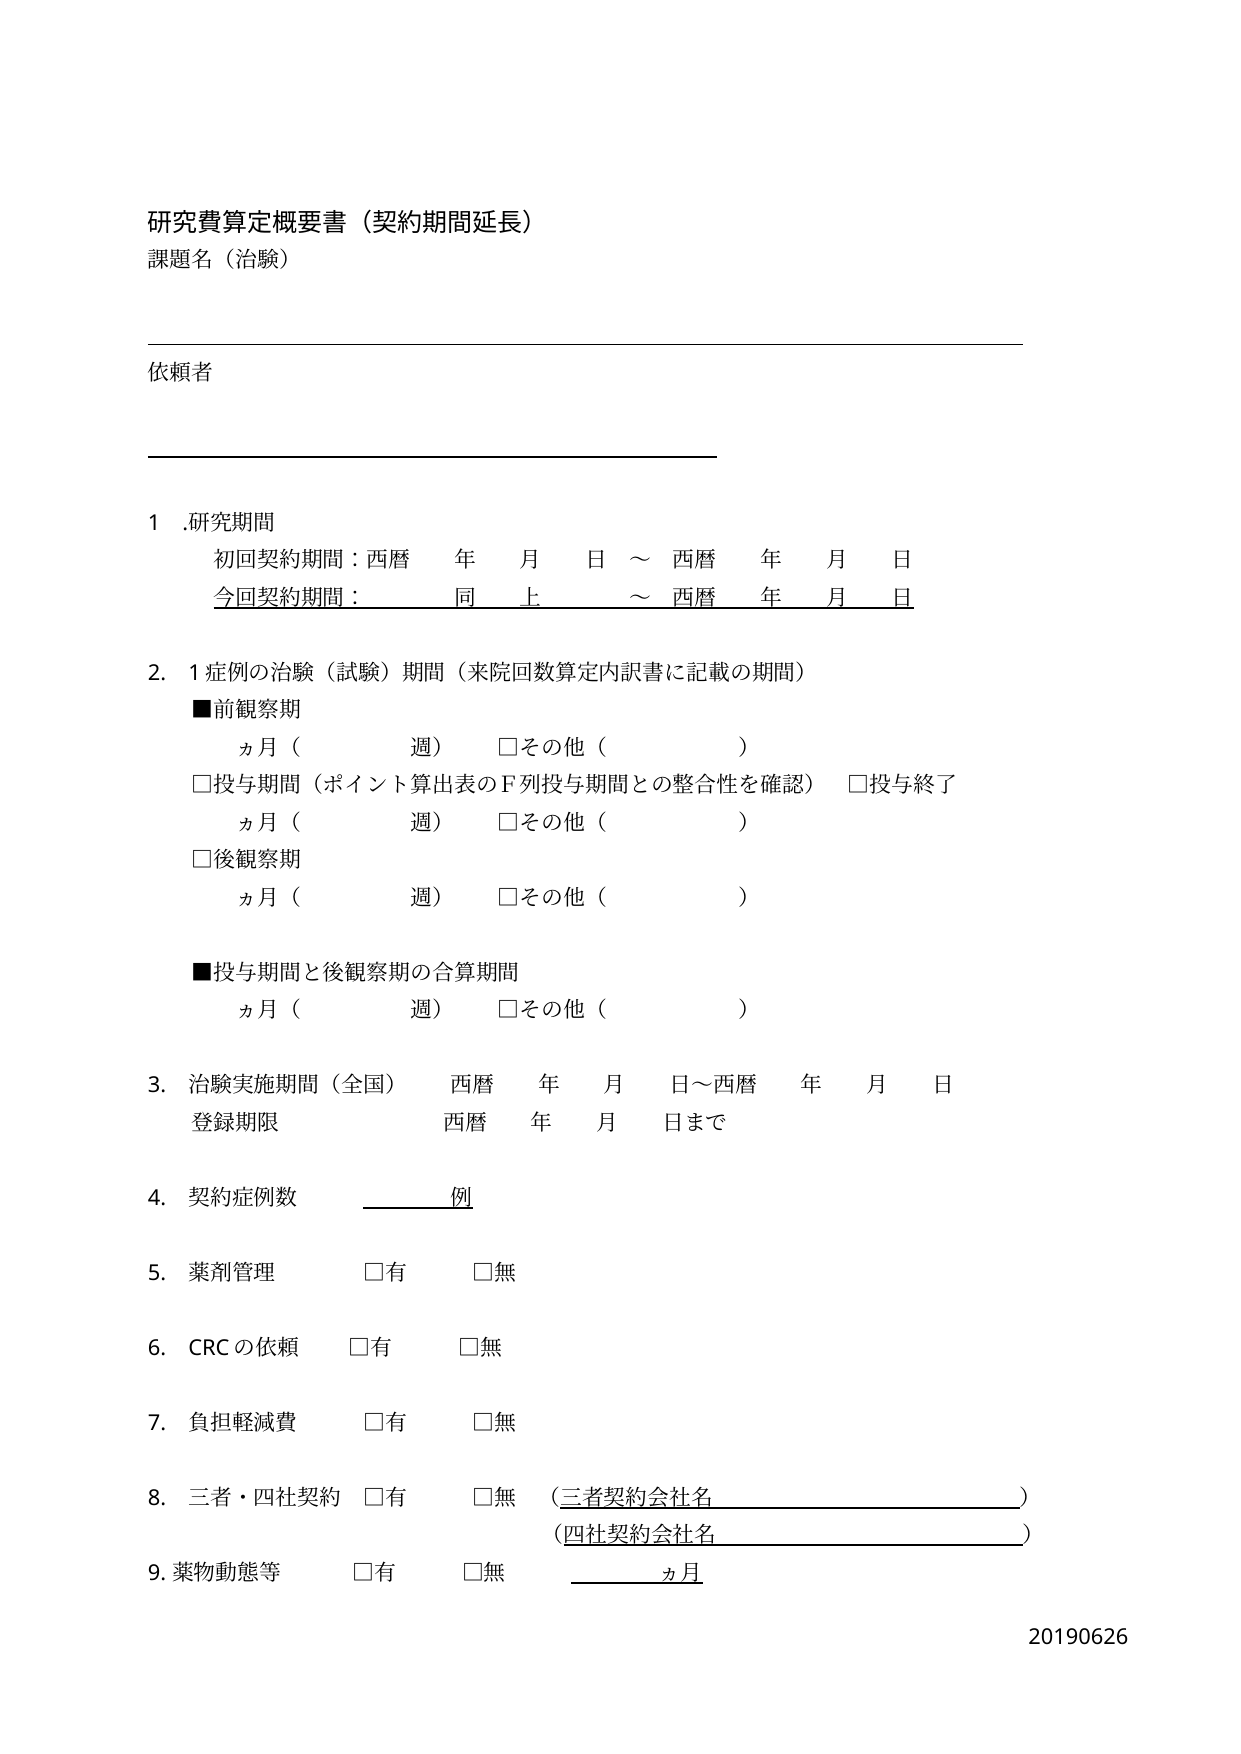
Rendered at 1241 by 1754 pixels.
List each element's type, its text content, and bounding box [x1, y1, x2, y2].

text 依頼者 [148, 352, 1128, 389]
text ヵ月（ 週） □その他（ ） [148, 877, 1128, 914]
text 3. 治験実施期間（全国） 西暦 年 月 日～西暦 年 月 日 [148, 1064, 1128, 1102]
text 登録期限 西暦 年 月 日まで [148, 1102, 1128, 1139]
text ■投与期間と後観察期の合算期間 [148, 952, 1128, 989]
text □後観察期 [148, 839, 1128, 877]
text □投与期間（ポイント算出表のＦ列投与期間との整合性を確認） □投与終了 [148, 764, 1128, 802]
text 8. 三者・四社契約 □有 □無 （三者契約会社名 ） [148, 1477, 1217, 1514]
text （四社契約会社名 ） [148, 1514, 1128, 1552]
text ヵ月（ 週） □その他（ ） [148, 989, 1128, 1027]
text 初回契約期間：西暦 年 月 日 ～ 西暦 年 月 日 [148, 539, 1128, 577]
text 2. 1症例の治験（試験）期間（来院回数算定内訳書に記載の期間） [148, 652, 1128, 689]
text 5. 薬剤管理 □有 □無 [148, 1252, 1128, 1289]
text 1 .研究期間 [148, 502, 1128, 539]
text 6. CRCの依頼 □有 □無 [148, 1327, 1128, 1364]
text ■前観察期 [148, 689, 1128, 727]
text 課題名（治験） [148, 239, 1128, 277]
subtitle 研究費算定概要書（契約期間延長） [148, 202, 1128, 239]
text 9. 薬物動態等 □有 □無 ヵ月 [148, 1552, 1128, 1589]
text 4. 契約症例数 例 [148, 1177, 1128, 1214]
text 今回契約期間： 同 上 ～ 西暦 年 月 日 [148, 577, 1128, 614]
text 7. 負担軽減費 □有 □無 [148, 1402, 1128, 1439]
text ヵ月（ 週） □その他（ ） [148, 727, 1128, 764]
text ヵ月（ 週） □その他（ ） [148, 802, 1128, 839]
